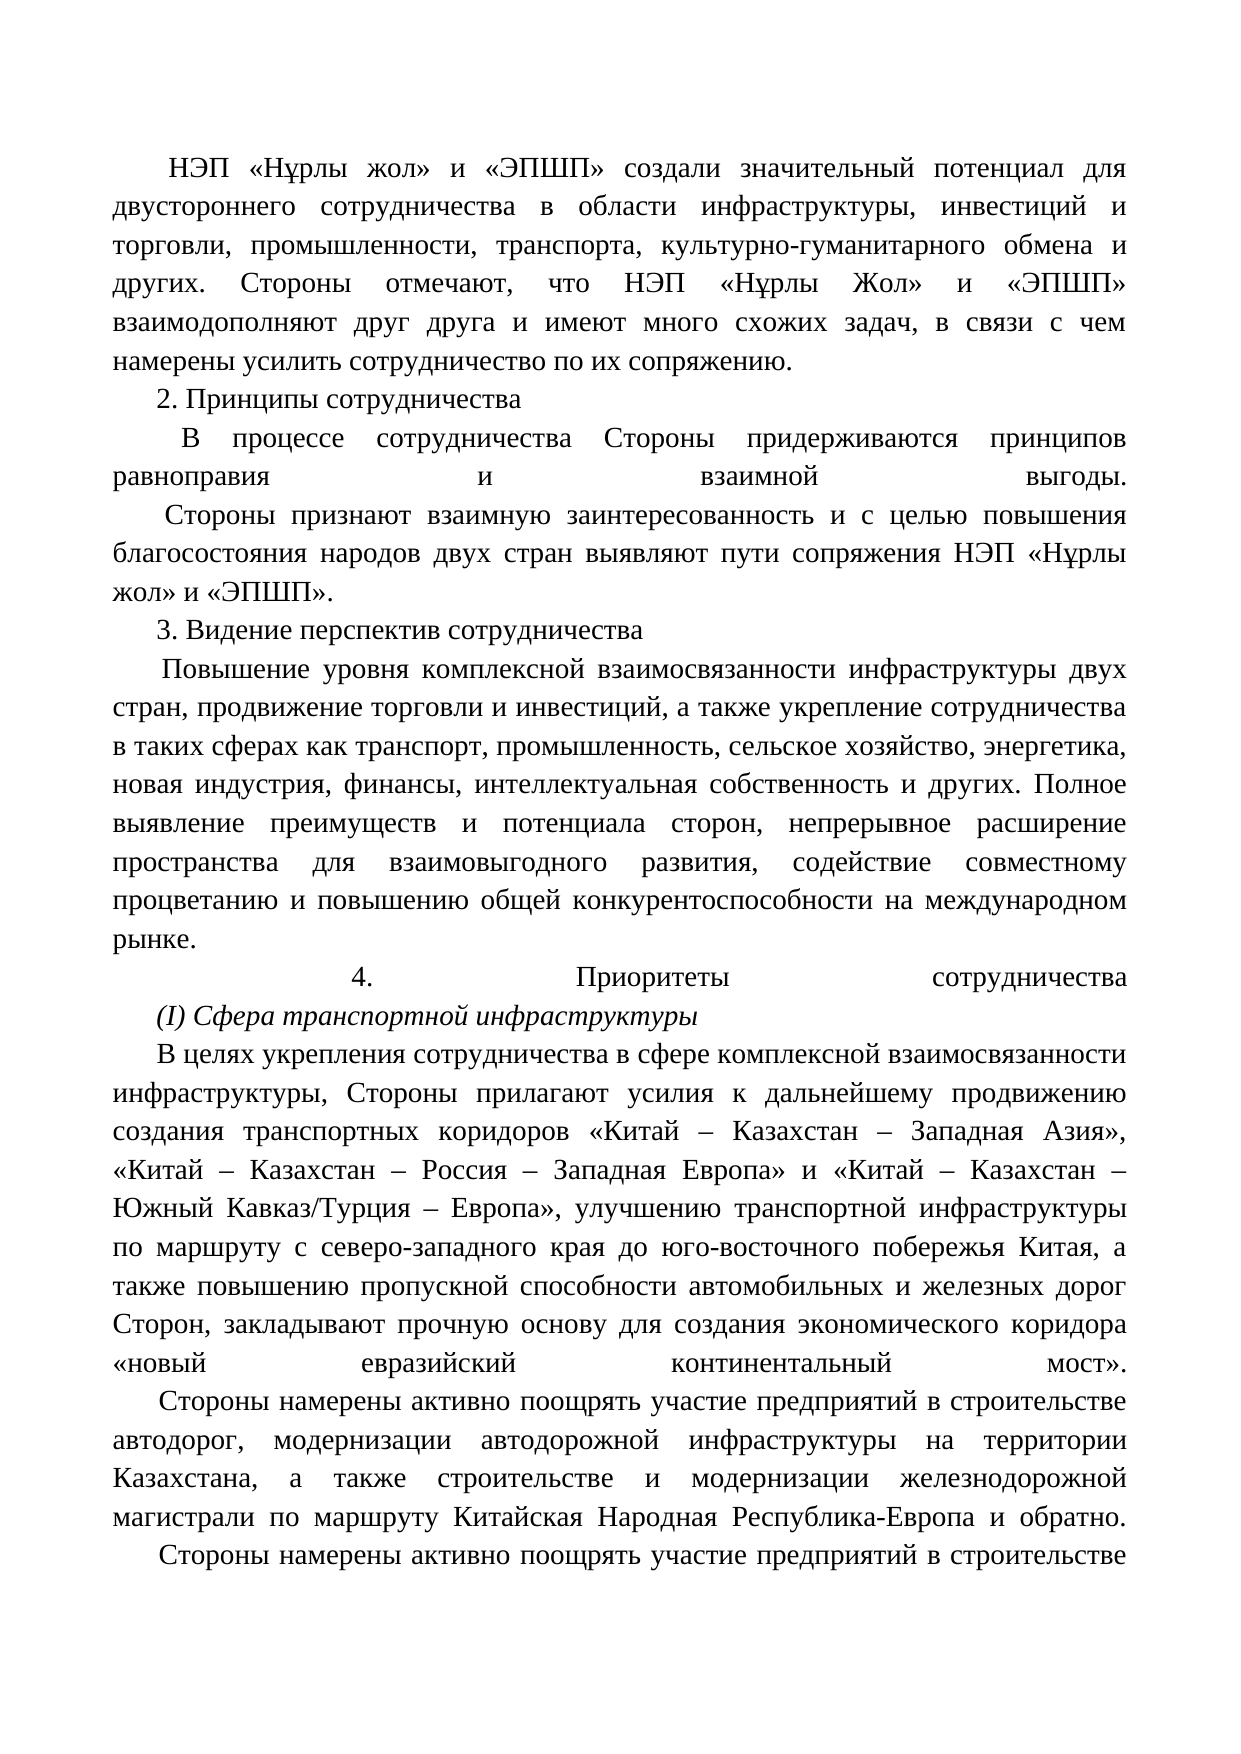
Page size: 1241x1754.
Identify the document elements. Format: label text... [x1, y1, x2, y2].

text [112, 150, 1128, 376]
text Повышение уровня комплексной взаимосвязанности инфраструктуры двух стран, продвижение торговли и инвестиций, а также укрепление сотрудничества в таких сферах как транспорт, промышленность, сельское хозяйство, энергетика, новая индустрия, финансы, интеллектуальная собственность и других. Полное выявление преимуществ и потенциала сторон, непрерывное расширение пространства для взаимовыгодного развития, содействие совместному процветанию и повышению общей конкурентоспособности на международном рынке. [112, 651, 1128, 954]
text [112, 1036, 1128, 1571]
text 2. Принципы сотрудничества [112, 381, 1128, 415]
text 4. Приоритеты сотрудничества (I) Сфера транспортной инфраструктуры [112, 959, 1128, 1031]
text 3. Видение перспектив сотрудничества [112, 612, 1128, 646]
text В процессе сотрудничества Стороны придерживаются принципов равноправия и взаимной выгоды. Стороны признают взаимную заинтересованность и с целью повышения благосостояния народов двух стран выявляют пути сопряжения НЭП «Нұрлы жол» и «ЭПШП». [112, 420, 1128, 607]
